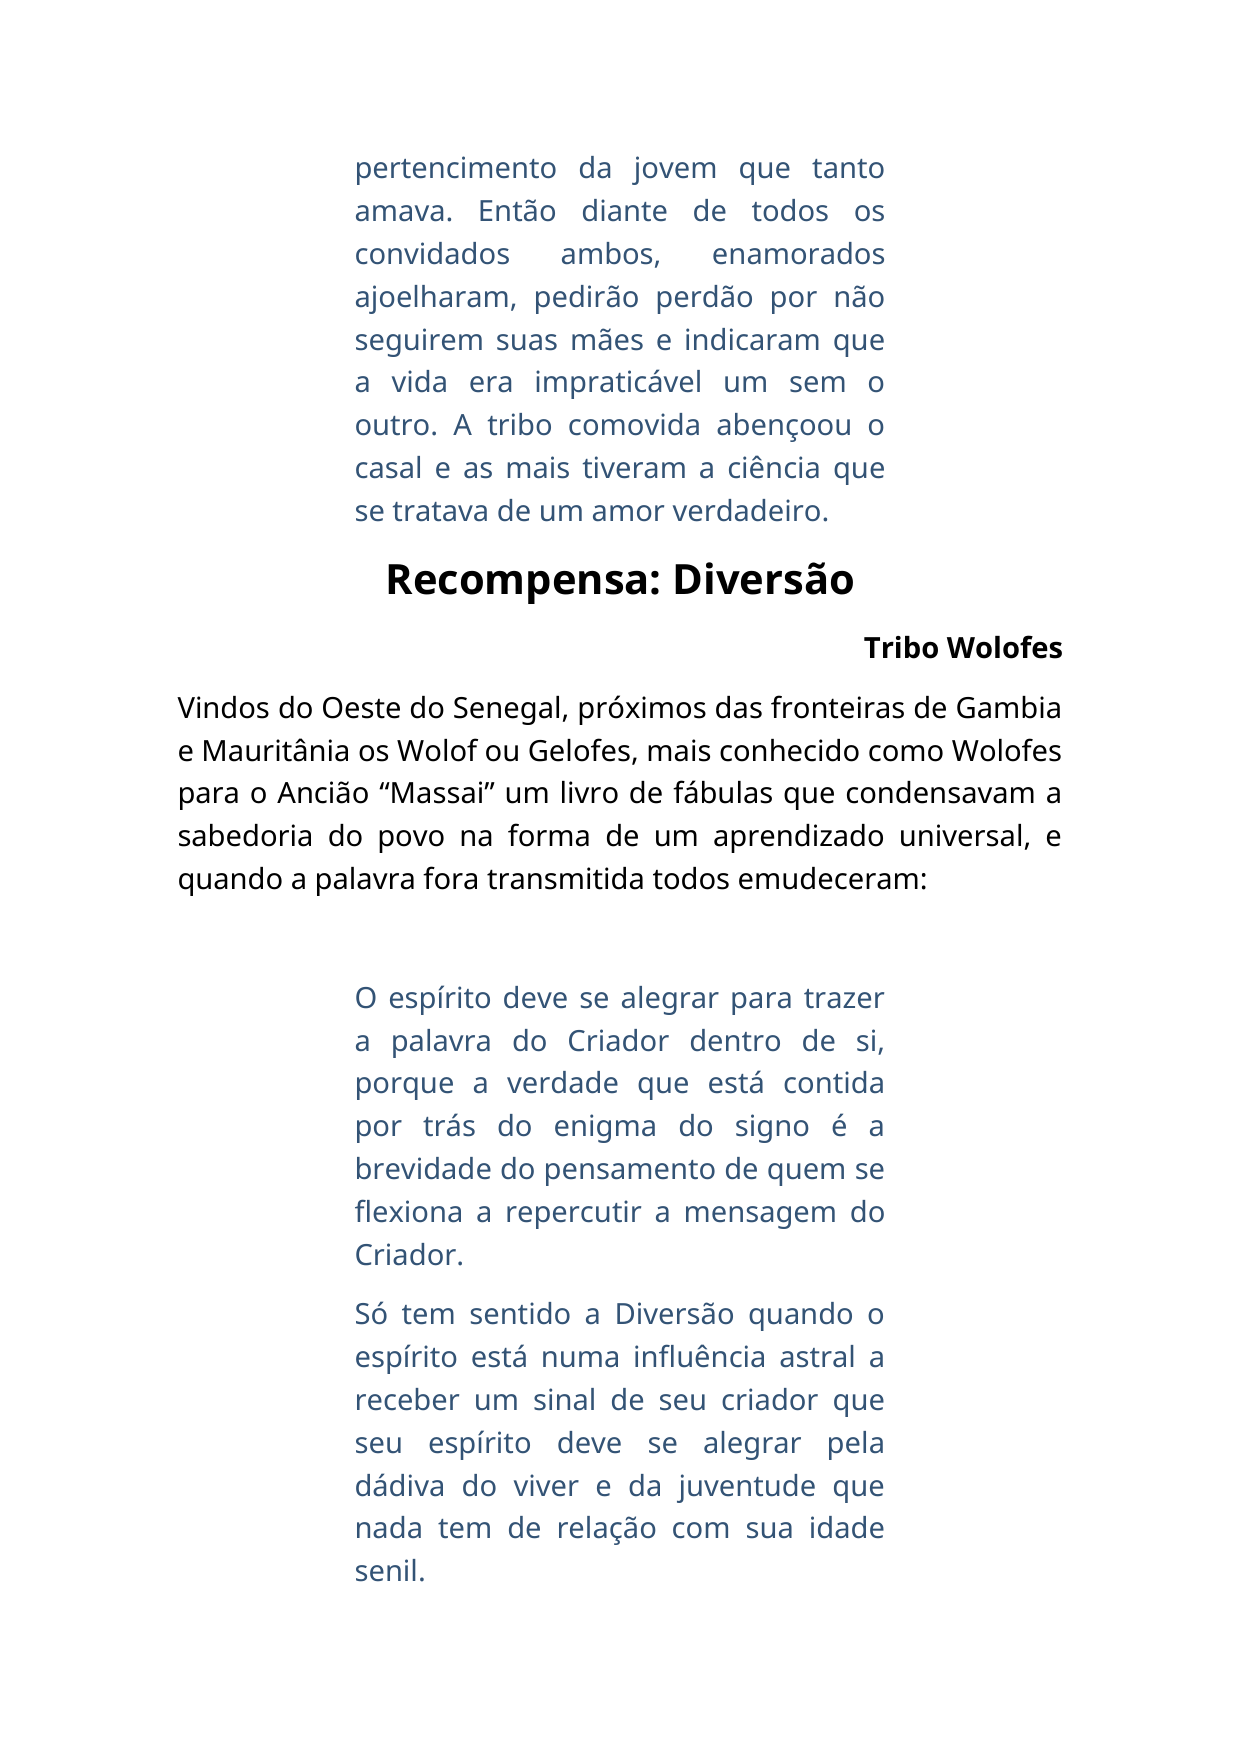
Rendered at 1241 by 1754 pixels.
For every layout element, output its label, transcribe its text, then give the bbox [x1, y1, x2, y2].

text O espírito deve se alegrar para trazer a palavra do Criador dentro de si, porque a verdade que está contida por trás do enigma do signo é a brevidade do pensamento de quem se flexiona a repercutir a mensagem do Criador. [354, 977, 886, 1274]
text Tribo Wolofes [177, 627, 1063, 667]
text Só tem sentido a Diversão quando o espírito está numa influência astral a receber um sinal de seu criador que seu espírito deve se alegrar pela dádiva do viver e da juventude que nada tem de relação com sua idade senil. [354, 1293, 886, 1590]
text Recompensa: Diversão [177, 549, 1063, 606]
text Vindos do Oeste do Senegal, próximos das fronteiras de Gambia e Mauritânia os Wolof ou Gelofes, mais conhecido como Wolofes para o Ancião “Massai” um livro de fábulas que condensavam a sabedoria do povo na forma de um aprendizado universal, e quando a palavra fora transmitida todos emudeceram: [177, 687, 1063, 898]
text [354, 148, 886, 530]
